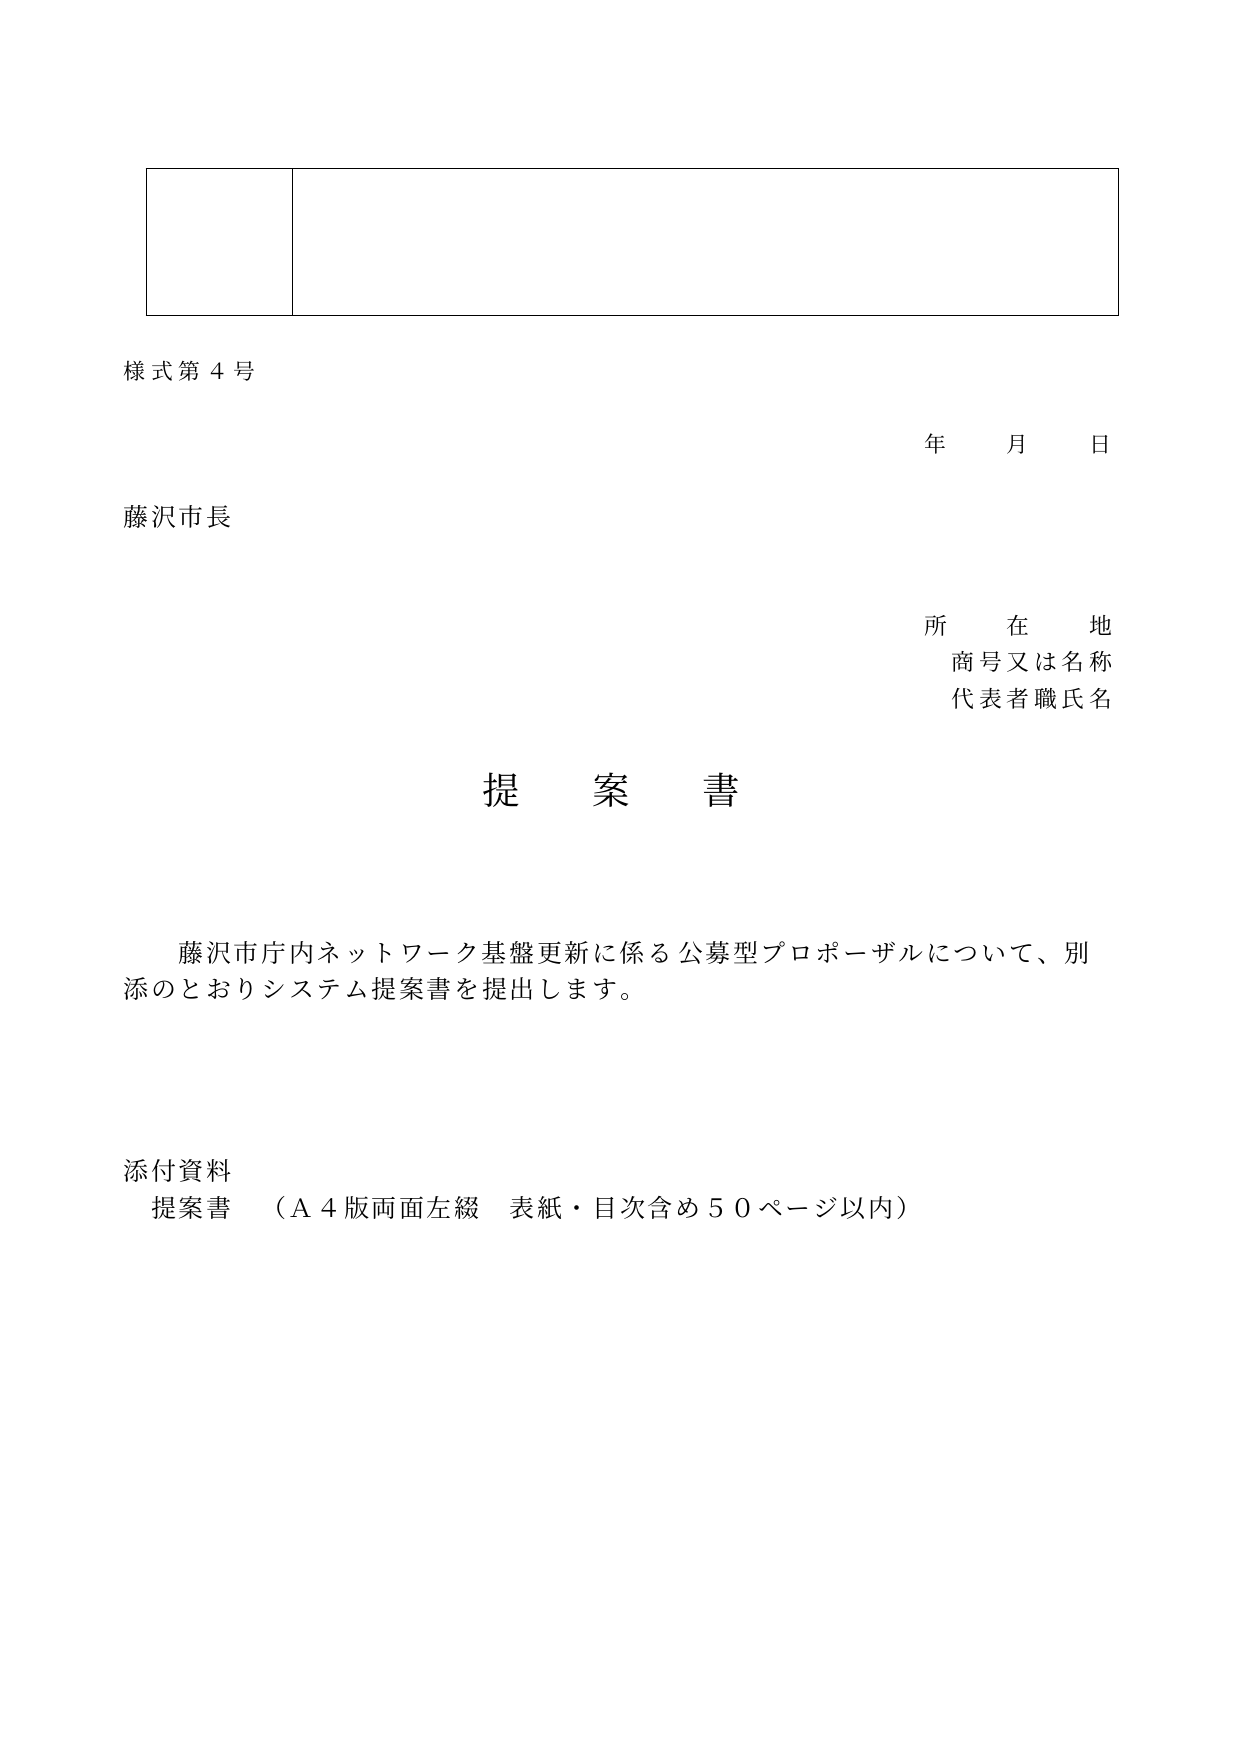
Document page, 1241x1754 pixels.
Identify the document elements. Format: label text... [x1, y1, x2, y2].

text 藤沢市長 [123, 497, 1117, 534]
text 提 案 書 [123, 752, 1117, 824]
text 提案書 （Ａ４版両面左綴 表紙・目次含め５０ページ以内） [123, 1188, 1117, 1224]
table_cell [293, 169, 1118, 314]
table_cell [147, 169, 292, 314]
text 商号又は名称 [123, 643, 1117, 679]
text 添付資料 [123, 1152, 1117, 1188]
text 年 月 日 [123, 424, 1117, 461]
text 所 在 地 [123, 606, 1117, 643]
text 様式第４号 [123, 352, 1117, 388]
text 藤沢市庁内ネットワーク基盤更新に係る公募型プロポーザルについて、別添のとおりシステム提案書を提出します。 [123, 933, 1117, 1006]
text 代表者職氏名 [123, 679, 1117, 715]
